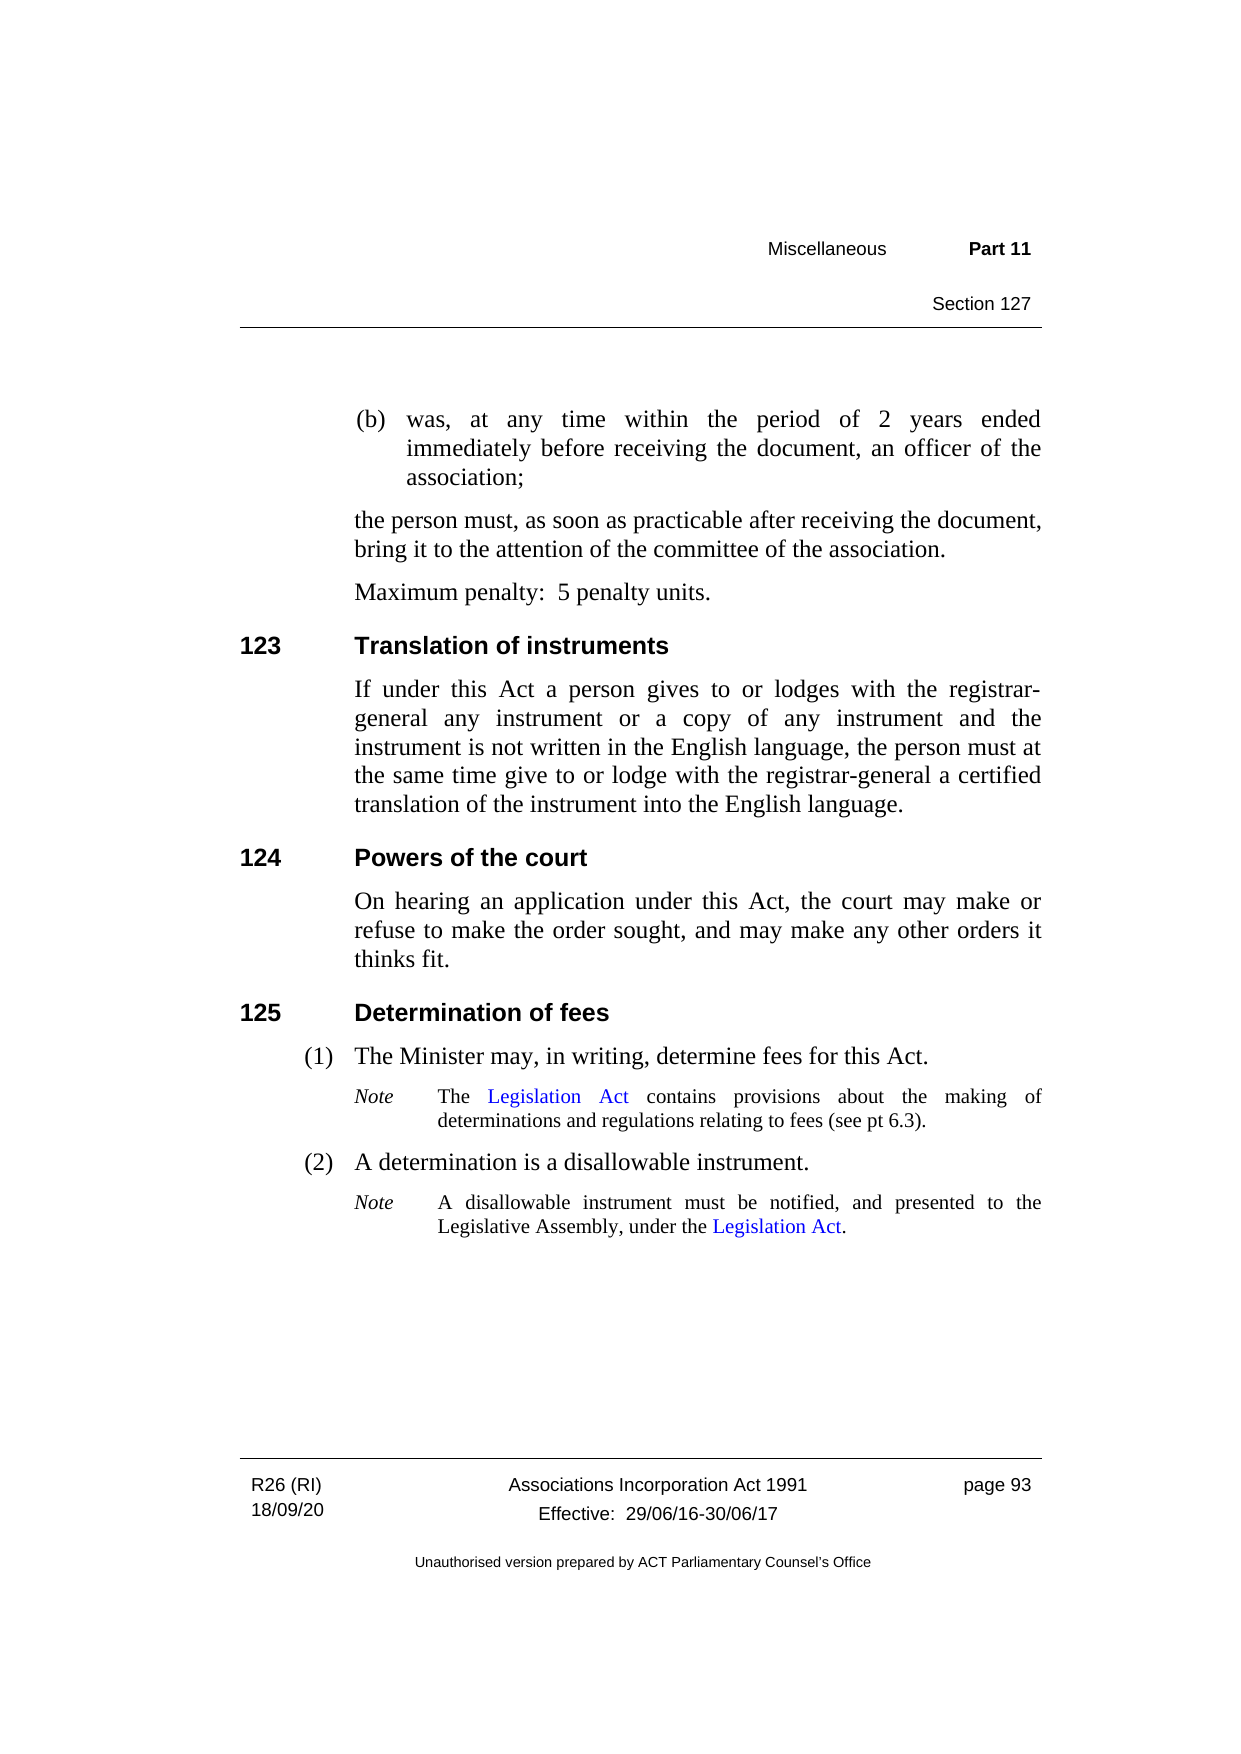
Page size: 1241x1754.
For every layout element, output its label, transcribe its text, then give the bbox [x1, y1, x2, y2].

text 124 Powers of the court [239, 843, 1042, 872]
text the person must, as soon as practicable after receiving the document, bring it to the attention of the committee of the association. [354, 505, 1042, 562]
text 125 Determination of fees [239, 997, 1042, 1026]
text (2) A determination is a disallowable instrument. [239, 1147, 1042, 1176]
text Note The Legislation Act contains provisions about the making of determinations and regulations relating to fees (see pt 6.3). [354, 1084, 1042, 1132]
text If under this Act a person gives to or lodges with the registrar-general any instrument or a copy of any instrument and the instrument is not written in the English language, the person must at the same time give to or lodge with the registrar-general a certified translation of the instrument into the English language. [354, 674, 1042, 818]
text Note A disallowable instrument must be notified, and presented to the Legislative Assembly, under the Legislation Act. [354, 1190, 1042, 1238]
text (b) was, at any time within the period of 2 years ended immediately before receiving the document, an officer of the association; [239, 404, 1042, 490]
text (1) The Minister may, in writing, determine fees for this Act. [239, 1041, 1042, 1069]
text On hearing an application under this Act, the court may make or refuse to make the order sought, and may make any other orders it thinks fit. [354, 886, 1042, 972]
text 123 Translation of instruments [239, 631, 1042, 659]
text Maximum penalty: 5 penalty units. [354, 577, 1042, 606]
